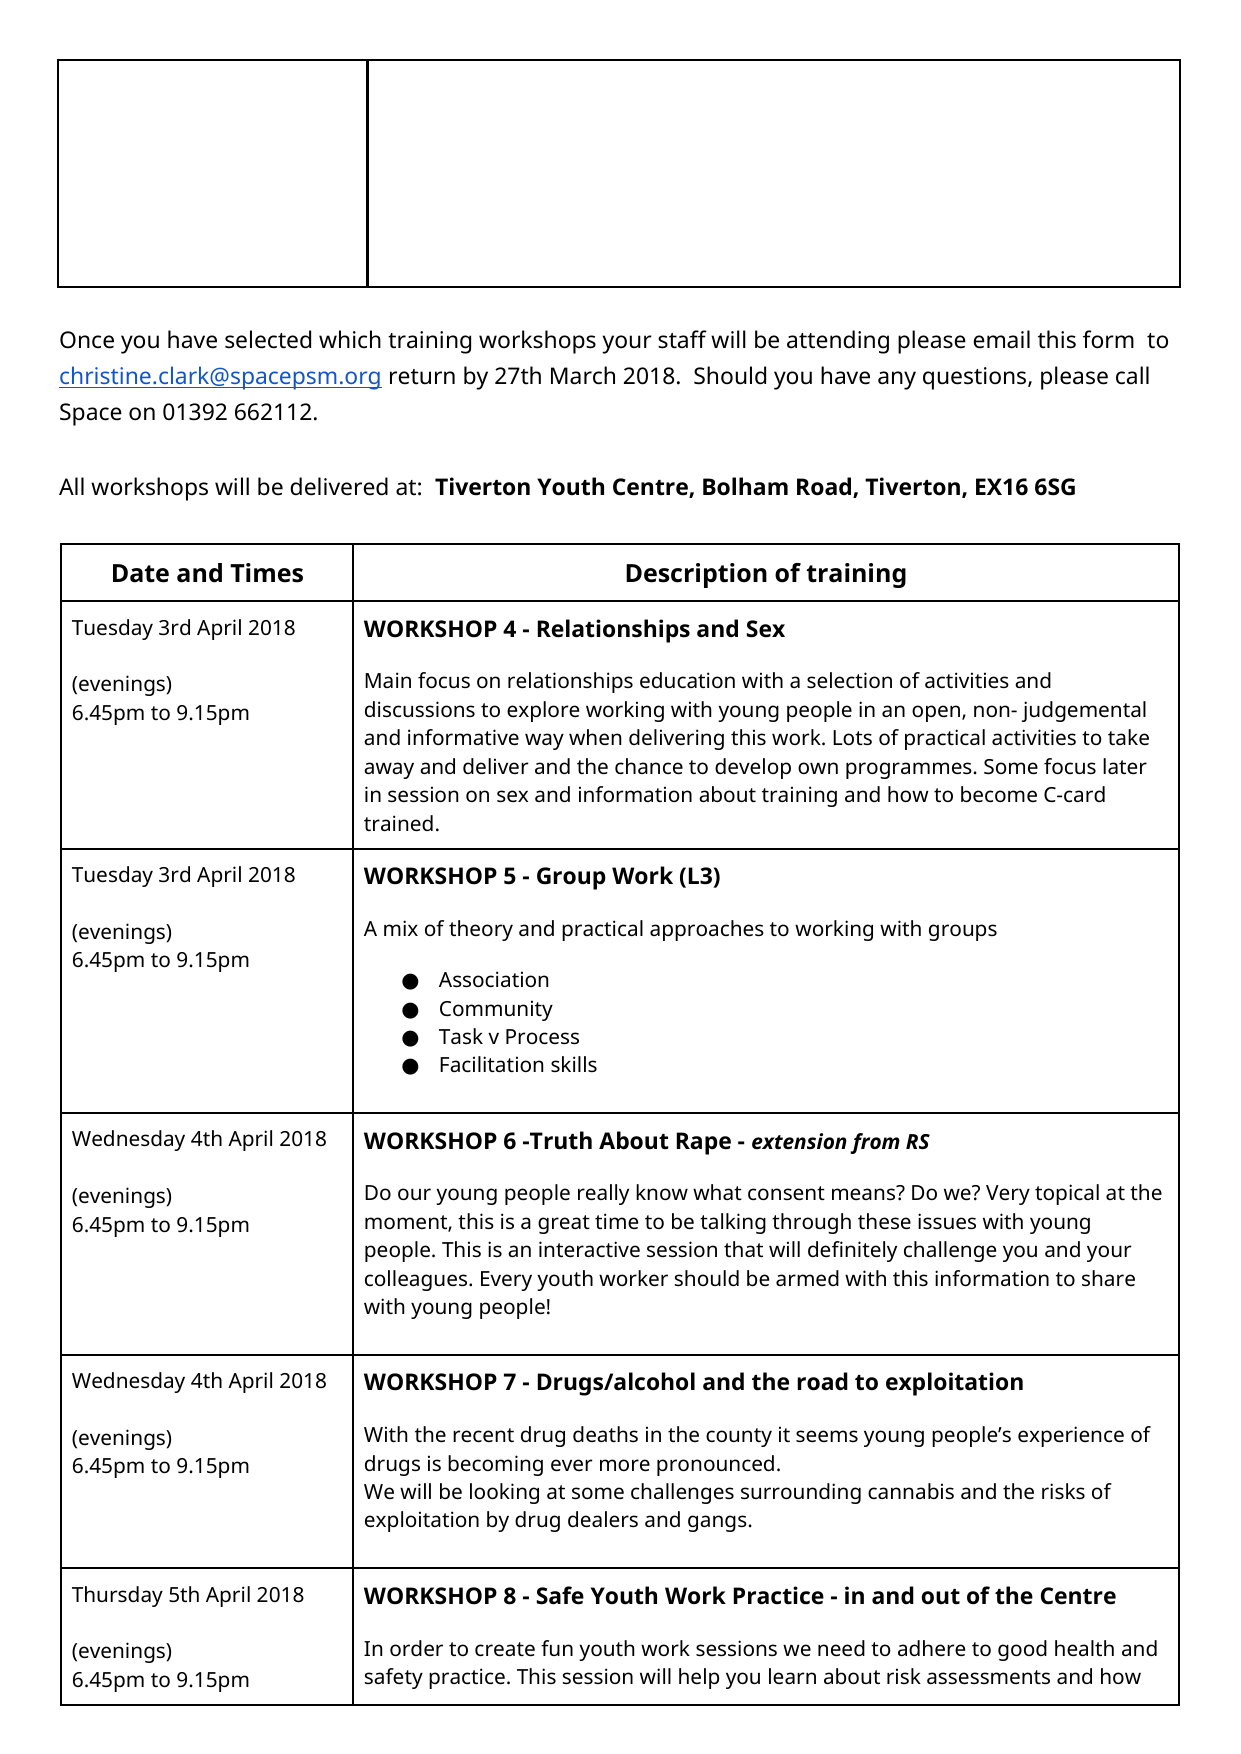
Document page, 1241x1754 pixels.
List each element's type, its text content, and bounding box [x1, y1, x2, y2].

table_cell WORKSHOP 5 - Group Work (L3) A mix of theory and practical approaches to working with groups Association Community Task v Process Facilitation skills [354, 850, 1178, 1112]
table_cell [369, 61, 1179, 286]
table_cell WORKSHOP 7 - Drugs/alcohol and the road to exploitation With the recent drug deaths in the county it seems young people’s experience of drugs is becoming ever more pronounced. We will be looking at some challenges surrounding cannabis and the risks of exploitation by drug dealers and gangs. [354, 1356, 1178, 1567]
table_cell WORKSHOP 4 - Relationships and Sex Main focus on relationships education with a selection of activities and discussions to explore working with young people in an open, non- judgemental and informative way when delivering this work. Lots of practical activities to take away and deliver and the chance to develop own programmes. Some focus later in session on sex and information about training and how to become C-card trained. [354, 602, 1178, 848]
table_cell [59, 61, 366, 286]
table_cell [354, 1569, 1178, 1704]
table_header Date and Times [62, 545, 352, 600]
text Once you have selected which training workshops your staff will be attending please email this form to christine.clark@spacepsm.org return by 27th March 2018. Should you have any questions, please call Space on 01392 662112. [59, 324, 1181, 427]
table_cell Wednesday 4th April 2018 (evenings) 6.45pm to 9.15pm [62, 1114, 352, 1354]
text All workshops will be delivered at: Tiverton Youth Centre, Bolham Road, Tiverton, EX16 6SG [59, 471, 1181, 502]
table_cell WORKSHOP 6 -Truth About Rape - extension from RS Do our young people really know what consent means? Do we? Very topical at the moment, this is a great time to be talking through these issues with young people. This is an interactive session that will definitely challenge you and your colleagues. Every youth worker should be armed with this information to share with young people! [354, 1114, 1178, 1354]
table_cell Tuesday 3rd April 2018 (evenings) 6.45pm to 9.15pm [62, 850, 352, 1112]
table_cell Tuesday 3rd April 2018 (evenings) 6.45pm to 9.15pm [62, 602, 352, 848]
table_header Description of training [354, 545, 1178, 600]
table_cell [62, 1569, 352, 1704]
table_cell Wednesday 4th April 2018 (evenings) 6.45pm to 9.15pm [62, 1356, 352, 1567]
